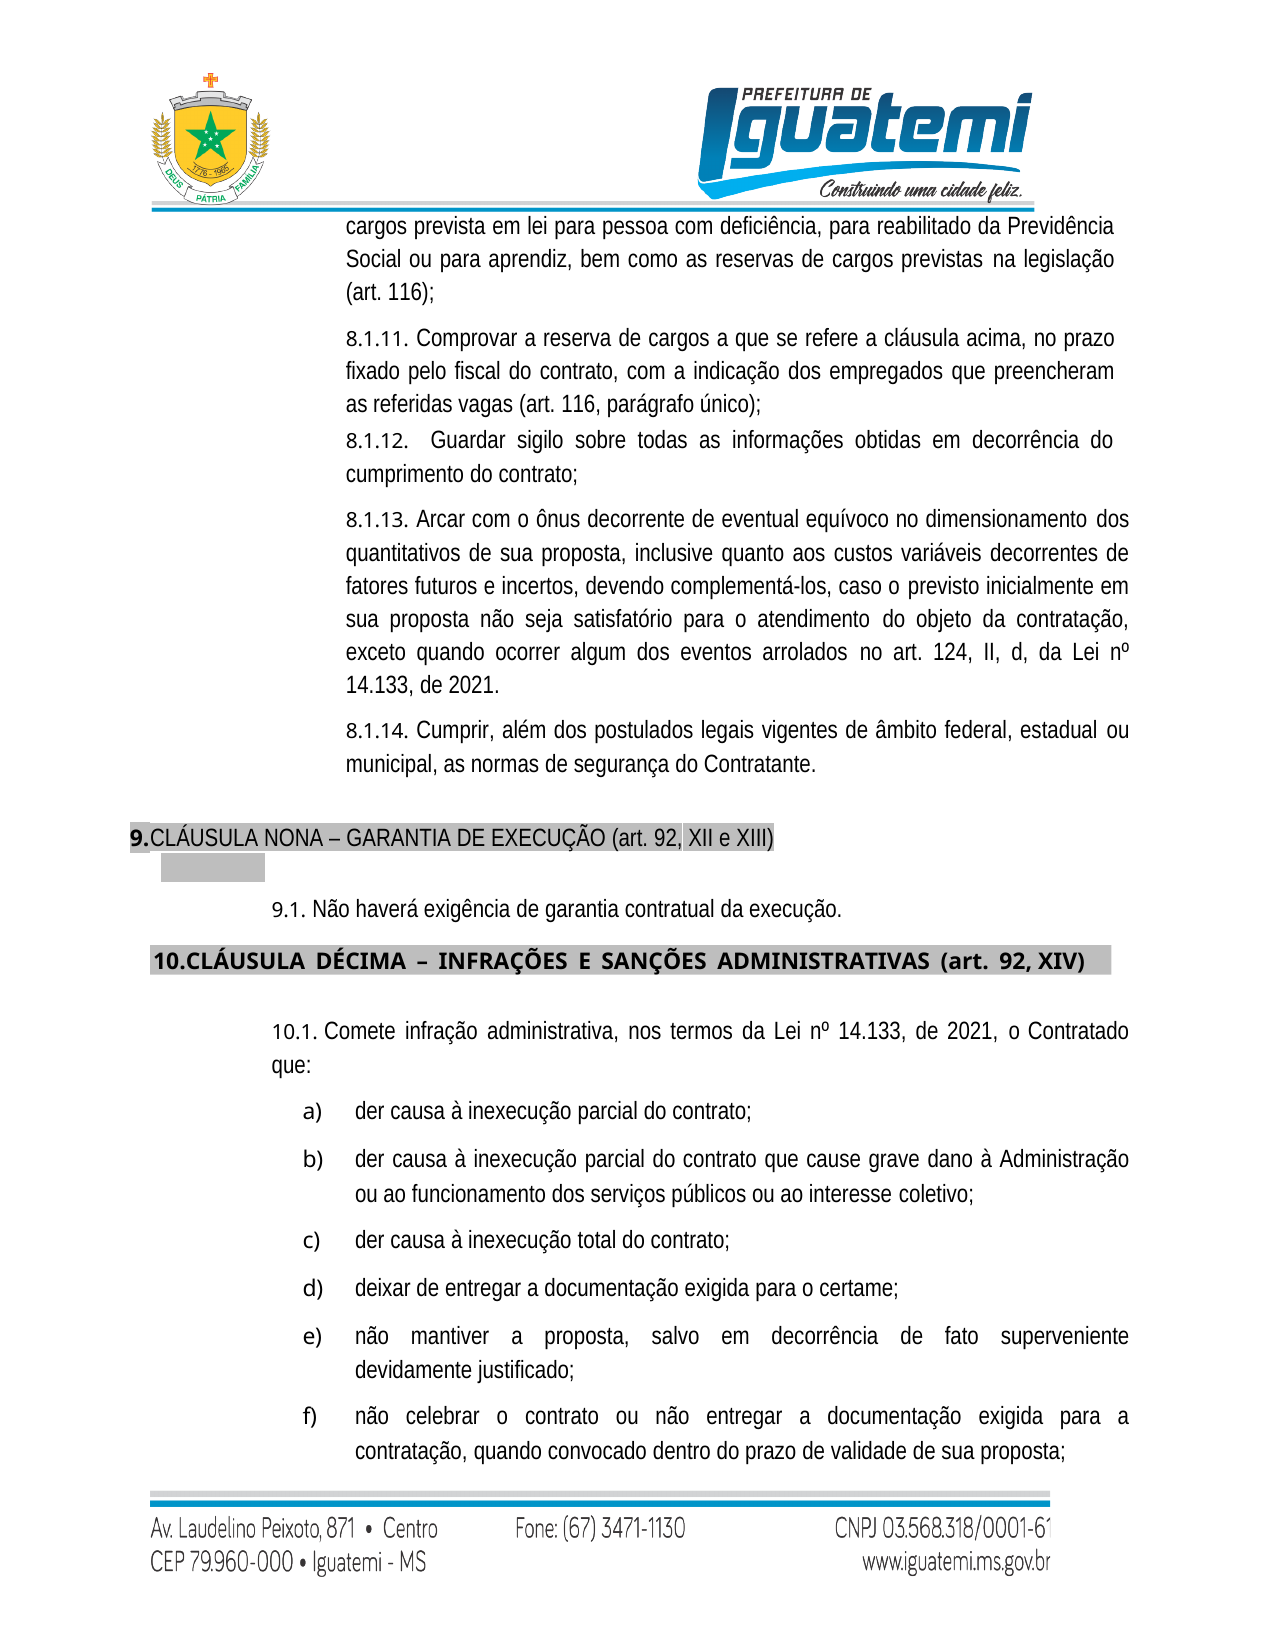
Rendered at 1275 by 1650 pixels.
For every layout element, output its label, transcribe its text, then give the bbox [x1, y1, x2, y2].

list der causa à inexecução total do contrato; [302, 1224, 1125, 1255]
list der causa à inexecução parcial do contrato; [302, 1095, 1125, 1126]
list Cumprir, além dos postulados legais vigentes de âmbito federal, estadual ou municipal, as normas de segurança do Contratante. [346, 715, 1129, 778]
picture [150, 1508, 1050, 1577]
list Comete infração administrativa, nos termos da Lei nº 14.133, de 2021, o Contratado que: [271, 1016, 1129, 1079]
picture [150, 1490, 1050, 1500]
list deixar de entregar a documentação exigida para o certame; [302, 1272, 1125, 1303]
list não celebrar o contrato ou não entregar a documentação exigida para a contratação, quando convocado dentro do prazo de validade de sua proposta; [302, 1400, 1129, 1464]
list Comprovar a reserva de cargos a que se refere a cláusula acima, no prazo fixado pelo fiscal do contrato, com a indicação dos empregados que preencheram as referidas vagas (art. 116, parágrafo único); [346, 322, 1114, 418]
list der causa à inexecução parcial do contrato que cause grave dano à Administração ou ao funcionamento dos serviços públicos ou ao interesse coletivo; [302, 1143, 1129, 1207]
picture [150, 73, 1035, 212]
subtitle CLÁUSULA NONA – GARANTIA DE EXECUÇÃO (art. 92, XII e XIII) [129, 822, 1125, 882]
list não mantiver a proposta, salvo em decorrência de fato superveniente devidamente justificado; [302, 1320, 1129, 1384]
list Arcar com o ônus decorrente de eventual equívoco no dimensionamento dos quantitativos de sua proposta, inclusive quanto aos custos variáveis decorrentes de fatores futuros e incertos, devendo complementá-los, caso o previsto inicialmente em sua proposta não seja satisfatório para o atendimento do objeto da contratação, exceto quando ocorrer algum dos eventos arrolados no art. 124, II, d, da Lei nº 14.133, de 2021. [346, 504, 1129, 698]
list Não haverá exigência de garantia contratual da execução. [271, 894, 1125, 924]
list Guardar sigilo sobre todas as informações obtidas em decorrência do cumprimento do contrato; [346, 425, 1114, 488]
